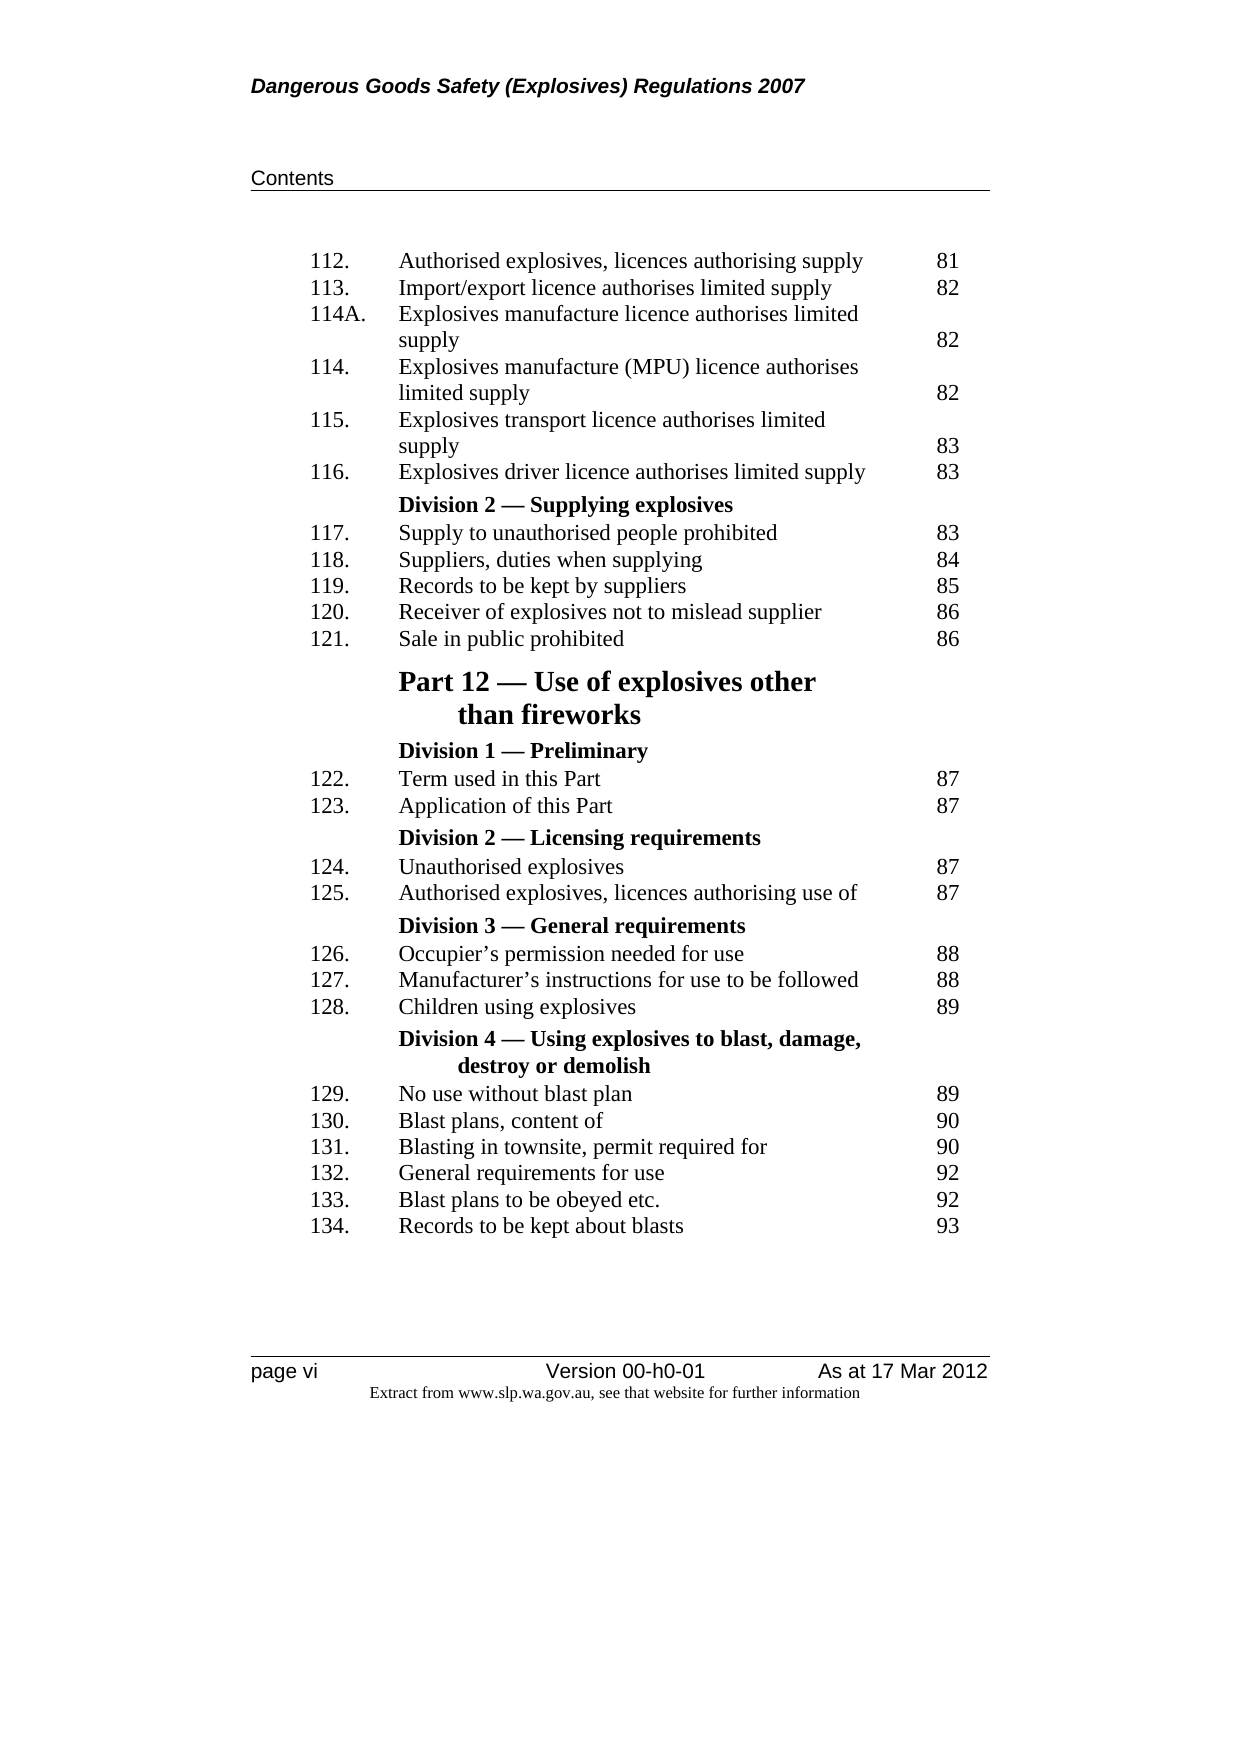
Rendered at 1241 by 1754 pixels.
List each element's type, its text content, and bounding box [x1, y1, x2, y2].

text 119. Records to be kept by suppliers 85 [309, 572, 872, 598]
text Division 3 — General requirements [398, 912, 872, 938]
text Division 4 — Using explosives to blast, damage, destroy or demolish [398, 1026, 872, 1078]
text 124. Unauthorised explosives 87 [309, 853, 872, 879]
text 128. Children using explosives 89 [309, 993, 872, 1019]
text 123. Application of this Part 87 [309, 792, 872, 818]
text 127. Manufacturer’s instructions for use to be followed 88 [309, 967, 872, 993]
text 126. Occupier’s permission needed for use 88 [309, 940, 872, 967]
text 113. Import/export licence authorises limited supply 82 [309, 274, 872, 300]
text 118. Suppliers, duties when supplying 84 [309, 546, 872, 572]
text 121. Sale in public prohibited 86 [309, 625, 872, 651]
text 116. Explosives driver licence authorises limited supply 83 [309, 458, 872, 485]
text Division 1 — Preliminary [398, 737, 872, 763]
text 122. Term used in this Part 87 [309, 765, 872, 792]
text 129. No use without blast plan 89 [309, 1080, 872, 1107]
text Division 2 — Licensing requirements [398, 824, 872, 851]
text 133. Blast plans to be obeyed etc. 92 [309, 1186, 872, 1212]
text 117. Supply to unauthorised people prohibited 83 [309, 519, 872, 546]
text 120. Receiver of explosives not to mislead supplier 86 [309, 598, 872, 625]
text 132. General requirements for use 92 [309, 1159, 872, 1186]
text 125. Authorised explosives, licences authorising use of 87 [309, 879, 872, 906]
text 134. Records to be kept about blasts 93 [309, 1212, 872, 1238]
text 131. Blasting in townsite, permit required for 90 [309, 1133, 872, 1159]
text 115. Explosives transport licence authorises limited supply 83 [309, 406, 872, 458]
text 114. Explosives manufacture (MPU) licence authorises limited supply 82 [309, 353, 872, 406]
text Division 2 — Supplying explosives [398, 491, 872, 517]
text 112. Authorised explosives, licences authorising supply 81 [309, 247, 872, 274]
text Part 12 — Use of explosives other than fireworks [398, 664, 872, 731]
text 114A. Explosives manufacture licence authorises limited supply 82 [309, 300, 872, 353]
text 130. Blast plans, content of 90 [309, 1107, 872, 1133]
